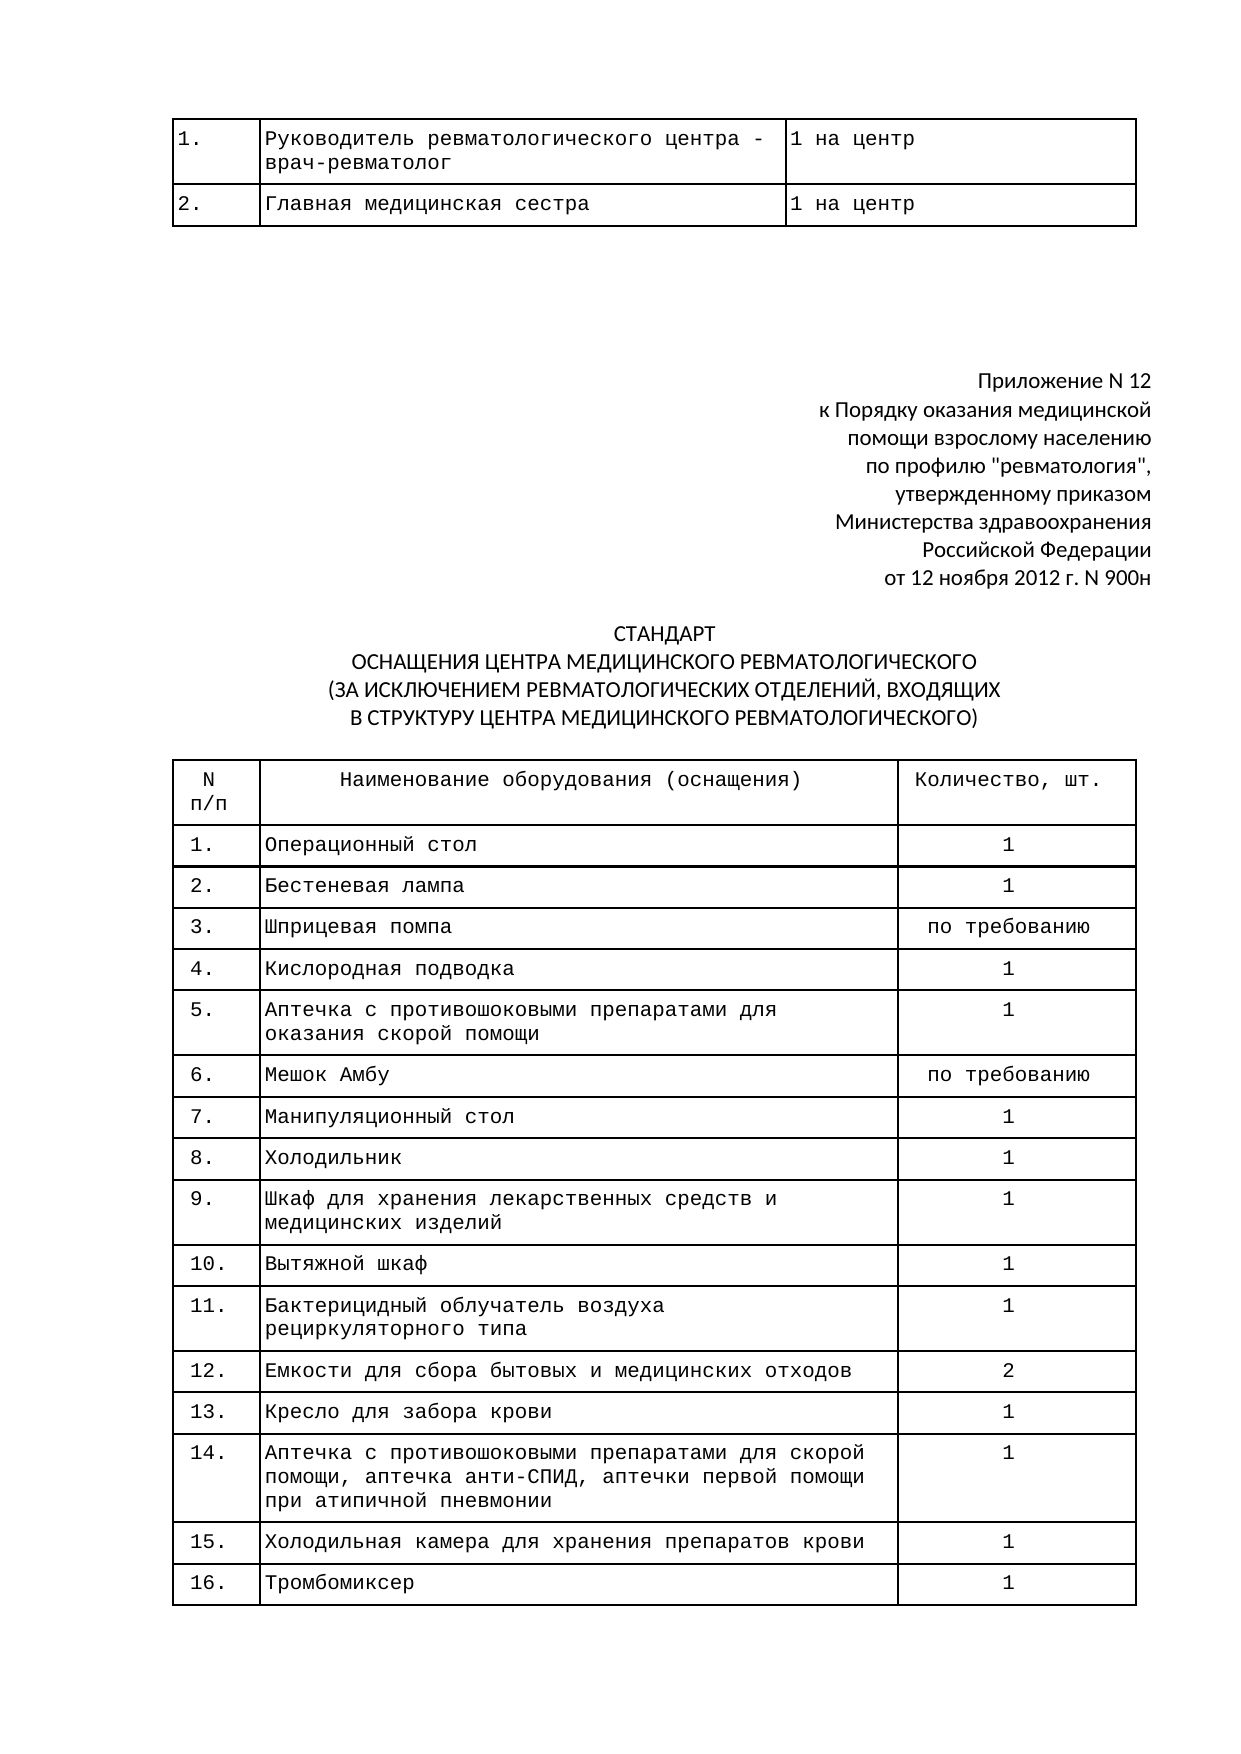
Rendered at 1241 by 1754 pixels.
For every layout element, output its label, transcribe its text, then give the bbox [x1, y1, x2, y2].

table_cell 1 [899, 1565, 1135, 1604]
table_cell 12. [174, 1352, 259, 1391]
table_cell 1 [899, 1393, 1135, 1432]
text Российской Федерации [177, 535, 1152, 563]
text от 12 ноября 2012 г. N 900н [177, 563, 1152, 591]
text Министерства здравоохранения [177, 507, 1152, 535]
table_cell 13. [174, 1393, 259, 1432]
table_cell 1. [174, 120, 259, 183]
table_cell по требованию [899, 1056, 1135, 1096]
table_cell Бактерицидный облучатель воздуха рециркуляторного типа [261, 1287, 897, 1350]
text утвержденному приказом [177, 479, 1152, 507]
table_cell Холодильная камера для хранения препаратов крови [261, 1523, 897, 1562]
table_cell 1 [899, 1181, 1135, 1243]
table_cell Кислородная подводка [261, 950, 897, 989]
table_cell 3. [174, 909, 259, 948]
table_cell 10. [174, 1246, 259, 1285]
text СТАНДАРТ [177, 619, 1152, 647]
table_cell 1 [899, 950, 1135, 989]
table_cell 2. [174, 868, 259, 907]
table_cell Тромбомиксер [261, 1565, 897, 1604]
table_cell 11. [174, 1287, 259, 1350]
table_cell 9. [174, 1181, 259, 1243]
table_cell Вытяжной шкаф [261, 1246, 897, 1285]
table_cell Холодильник [261, 1139, 897, 1178]
table_cell 2. [174, 185, 259, 224]
text Приложение N 12 [177, 367, 1152, 395]
table_cell 5. [174, 991, 259, 1054]
table_cell 6. [174, 1056, 259, 1096]
table_header Наименование оборудования (оснащения) [261, 761, 897, 824]
table_cell 1 [899, 1287, 1135, 1350]
table_cell 8. [174, 1139, 259, 1178]
table_cell 1 на центр [787, 185, 1135, 224]
table_cell 1 [899, 1246, 1135, 1285]
table_cell 1. [174, 826, 259, 865]
text помощи взрослому населению [177, 423, 1152, 451]
text к Порядку оказания медицинской [177, 395, 1152, 423]
table_cell 7. [174, 1098, 259, 1137]
table_cell 1 [899, 991, 1135, 1054]
table_cell 1 [899, 1098, 1135, 1137]
table_cell Емкости для сбора бытовых и медицинских отходов [261, 1352, 897, 1391]
table_cell Руководитель ревматологического центра - врач-ревматолог [261, 120, 785, 183]
table_header N п/п [174, 761, 259, 824]
table_cell 2 [899, 1352, 1135, 1391]
table_cell по требованию [899, 909, 1135, 948]
table_cell 14. [174, 1435, 259, 1521]
text ОСНАЩЕНИЯ ЦЕНТРА МЕДИЦИНСКОГО РЕВМАТОЛОГИЧЕСКОГО [177, 647, 1152, 675]
table_cell Мешок Амбу [261, 1056, 897, 1096]
table_cell 16. [174, 1565, 259, 1604]
table_cell Операционный стол [261, 826, 897, 865]
table_cell Манипуляционный стол [261, 1098, 897, 1137]
table_cell 15. [174, 1523, 259, 1562]
table_cell 1 [899, 826, 1135, 865]
table_cell Кресло для забора крови [261, 1393, 897, 1432]
table_cell Главная медицинская сестра [261, 185, 785, 224]
table_header Количество, шт. [899, 761, 1135, 824]
table_cell 4. [174, 950, 259, 989]
table_cell 1 на центр [787, 120, 1135, 183]
table_cell 1 [899, 1435, 1135, 1521]
table_cell 1 [899, 1523, 1135, 1562]
table_cell 1 [899, 1139, 1135, 1178]
table_cell Бестеневая лампа [261, 868, 897, 907]
table_cell Шкаф для хранения лекарственных средств и медицинских изделий [261, 1181, 897, 1243]
table_cell Шприцевая помпа [261, 909, 897, 948]
table_cell 1 [899, 868, 1135, 907]
table_cell Аптечка с противошоковыми препаратами для оказания скорой помощи [261, 991, 897, 1054]
text (ЗА ИСКЛЮЧЕНИЕМ РЕВМАТОЛОГИЧЕСКИХ ОТДЕЛЕНИЙ, ВХОДЯЩИХ [177, 675, 1152, 703]
table_cell Аптечка с противошоковыми препаратами для скорой помощи, аптечка анти-СПИД, аптечки первой помощи при атипичной пневмонии [261, 1435, 897, 1521]
text В СТРУКТУРУ ЦЕНТРА МЕДИЦИНСКОГО РЕВМАТОЛОГИЧЕСКОГО) [177, 703, 1152, 731]
text по профилю "ревматология", [177, 451, 1152, 479]
